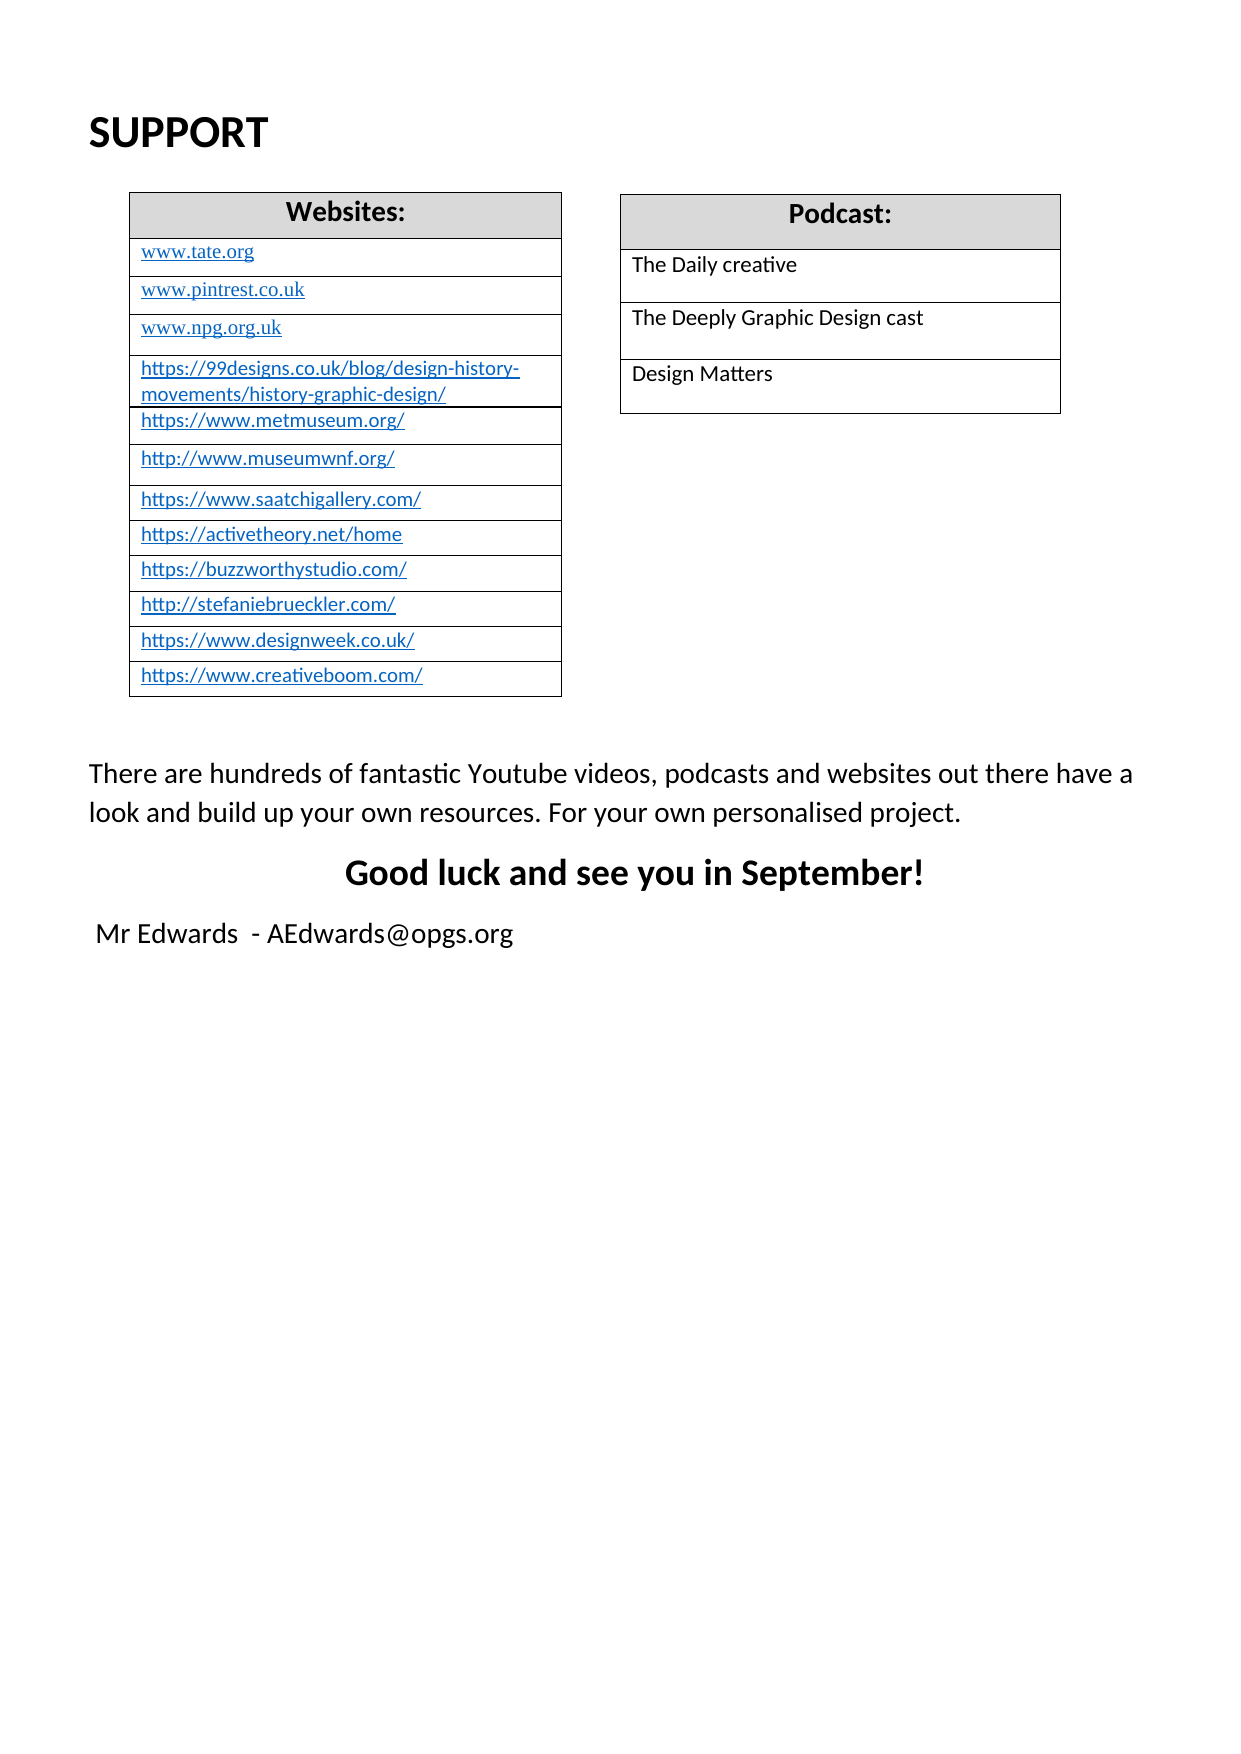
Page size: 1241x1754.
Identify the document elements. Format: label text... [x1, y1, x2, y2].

table_cell https://buzzworthystudio.com/ [130, 556, 561, 591]
text SUPPORT [89, 103, 1181, 159]
text There are hundreds of fantastic Youtube videos, podcasts and websites out there have a look and build up your own resources. For your own personalised project. [89, 756, 1181, 830]
table_header Podcast: [621, 195, 1060, 249]
table_cell https://www.metmuseum.org/ [130, 408, 561, 444]
table_cell Design Matters [621, 360, 1060, 412]
table_cell http://www.museumwnf.org/ [130, 445, 561, 485]
table_cell https://www.creativeboom.com/ [130, 662, 561, 696]
text Mr Edwards - AEdwards@opgs.org [89, 915, 1181, 951]
table_cell www.pintrest.co.uk [130, 277, 561, 314]
table_cell https://www.saatchigallery.com/ [130, 486, 561, 520]
table_cell https://www.designweek.co.uk/ [130, 627, 561, 661]
table_cell https://99designs.co.uk/blog/design-history-movements/history-graphic-design/ [130, 356, 561, 406]
text Good luck and see you in September! [89, 849, 1181, 895]
table_cell http://stefaniebrueckler.com/ [130, 592, 561, 626]
table_cell www.npg.org.uk [130, 315, 561, 354]
table_header Websites: [130, 193, 561, 238]
table_cell The Daily creative [621, 250, 1060, 302]
table_cell The Deeply Graphic Design cast [621, 303, 1060, 358]
table_cell https://activetheory.net/home [130, 521, 561, 555]
table_cell www.tate.org [130, 239, 561, 276]
